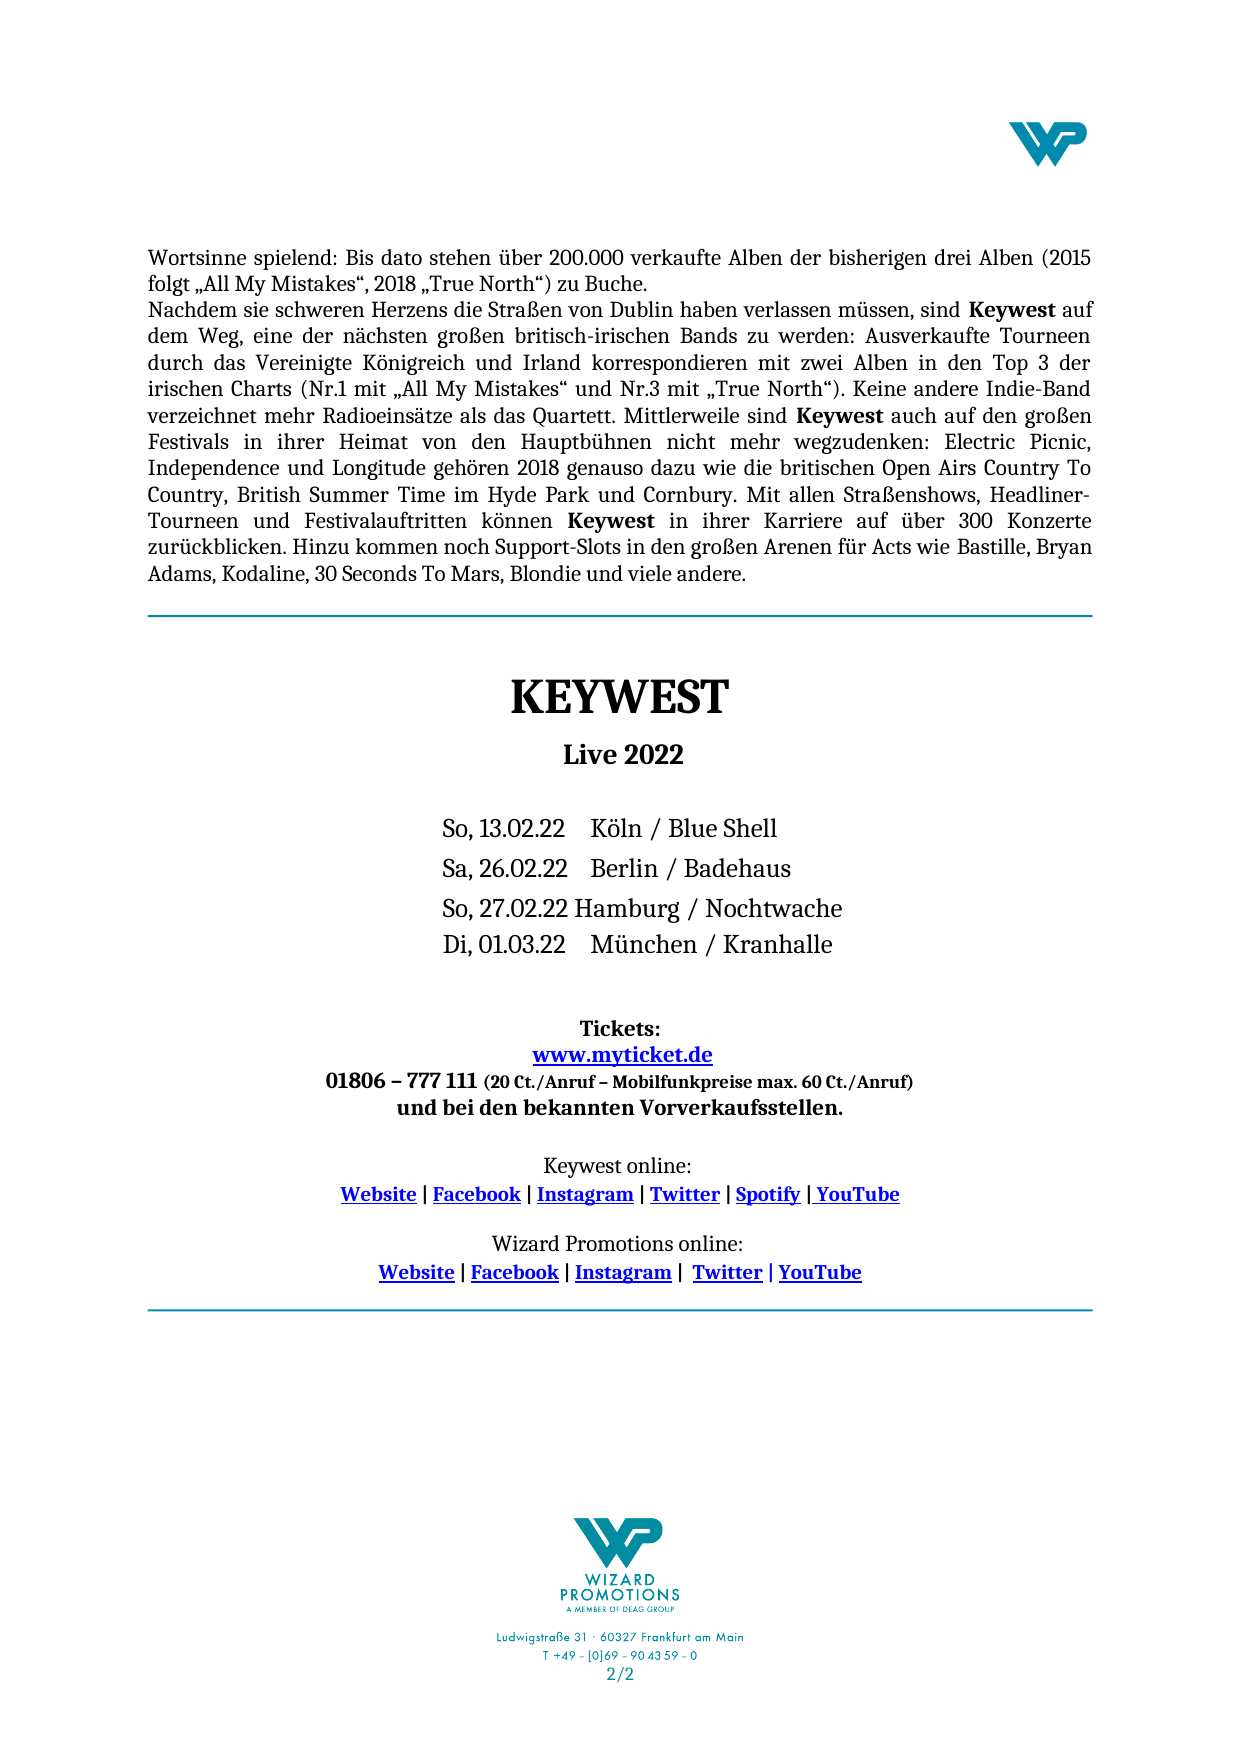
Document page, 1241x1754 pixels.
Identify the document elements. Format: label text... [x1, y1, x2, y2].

text Di, 01.03.22 München / Kranhalle [148, 929, 1092, 960]
text Keywest online: Website | Facebook | Instagram | Twitter | Spotify | YouTube [148, 1121, 1092, 1207]
text Wizard Promotions online: Website | Facebook | Instagram | Twitter | YouTube [148, 1231, 1092, 1285]
text und bei den bekannten Vorverkaufsstellen. [148, 1094, 1092, 1121]
text Nachdem sie schweren Herzens die Straßen von Dublin haben verlassen müssen, sind Keywest auf dem Weg, eine der nächsten großen britisch-irischen Bands zu werden: Ausverkaufte Tourneen durch das Vereinigte Königreich und Irland korrespondieren mit zwei Alben in den Top 3 der irischen Charts (Nr.1 mit „All My Mistakes“ und Nr.3 mit „True North“). Keine andere Indie-Band verzeichnet mehr Radioeinsätze als das Quartett. Mittlerweile sind Keywest auch auf den großen Festivals in ihrer Heimat von den Hauptbühnen nicht mehr wegzudenken: Electric Picnic, Independence und Longitude gehören 2018 genauso dazu wie die britischen Open Airs Country To Country, British Summer Time im Hyde Park und Cornbury. Mit allen Straßenshows, Headliner-Tourneen und Festivalauftritten können Keywest in ihrer Karriere auf über 300 Konzerte zurückblicken. Hinzu kommen noch Support-Slots in den großen Arenen für Acts wie Bastille, Bryan Adams, Kodaline, 30 Seconds To Mars, Blondie und viele andere. [148, 297, 1092, 587]
text www.myticket.de 01806 – 777 111 (20 Ct./Anruf – Mobilfunkpreise max. 60 Ct./Anruf) [148, 1042, 1092, 1094]
subtitle KEYWEST [148, 668, 1092, 726]
subtitle So, 27.02.22 Hamburg / Nochtwache [413, 893, 1092, 924]
subtitle So, 13.02.22 Köln / Blue Shell [413, 813, 1092, 844]
subtitle Live 2022 [148, 738, 1092, 805]
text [148, 244, 1092, 297]
subtitle Sa, 26.02.22 Berlin / Badehaus [413, 853, 1092, 884]
picture [492, 1508, 743, 1668]
text Tickets: [148, 1016, 1092, 1042]
